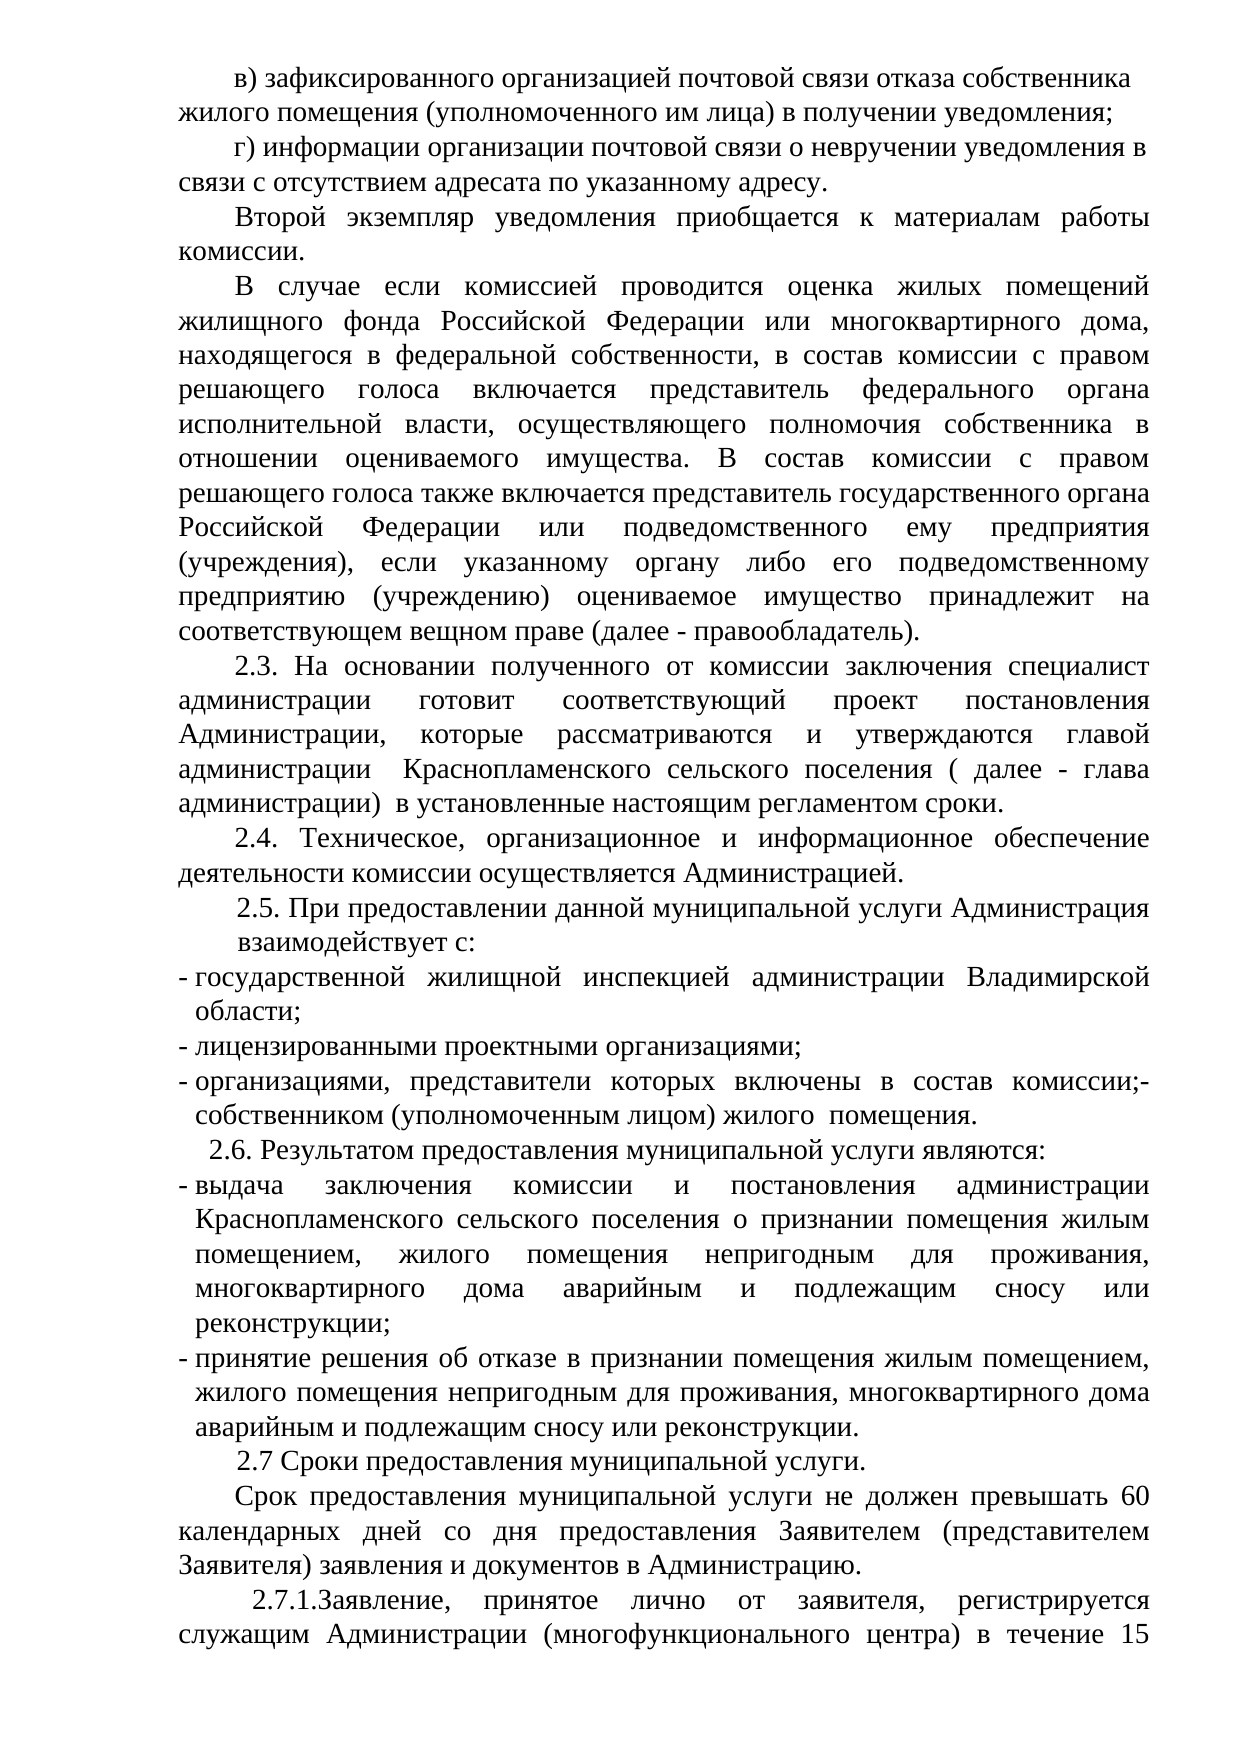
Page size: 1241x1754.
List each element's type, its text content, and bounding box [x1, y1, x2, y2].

list лицензированными проектными организациями; [178, 1028, 1150, 1062]
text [178, 1582, 1150, 1650]
text В случае если комиссией проводится оценка жилых помещений жилищного фонда Российской Федерации или многоквартирного дома, находящегося в федеральной собственности, в состав комиссии с правом решающего голоса включается представитель федерального органа исполнительной власти, осуществляющего полномочия собственника в отношении оцениваемого имущества. В состав комиссии с правом решающего голоса также включается представитель государственного органа Российской Федерации или подведомственного ему предприятия (учреждения), если указанному органу либо его подведомственному предприятию (учреждению) оцениваемое имущество принадлежит на соответствующем вещном праве (далее - правообладатель). [178, 268, 1150, 646]
text Второй экземпляр уведомления приобщается к материалам работы комиссии. [178, 199, 1150, 267]
text связи с отсутствием адресата по указанному адресу. [178, 164, 1150, 198]
text жилого помещения (уполномоченного им лица) в получении уведомления; [178, 94, 1150, 128]
text 2.7 Сроки предоставления муниципальной услуги. [236, 1443, 1150, 1477]
text 2.5. При предоставлении данной муниципальной услуги Администрация взаимодействует с: [236, 890, 1150, 958]
list организациями, представители которых включены в состав комиссии;- собственником (уполномоченным лицом) жилого помещения. [178, 1063, 1150, 1131]
list выдача заключения комиссии и постановления администрации Краснопламенского сельского поселения о признании помещения жилым помещением, жилого помещения непригодным для проживания, многоквартирного дома аварийным и подлежащим сносу или реконструкции; [178, 1167, 1150, 1338]
text 2.6. Результатом предоставления муниципальной услуги являются: [209, 1132, 1150, 1166]
list принятие решения об отказе в признании помещения жилым помещением, жилого помещения непригодным для проживания, многоквартирного дома аварийным и подлежащим сносу или реконструкции. [178, 1340, 1150, 1442]
list государственной жилищной инспекцией администрации Владимирской области; [178, 959, 1150, 1027]
text 2.3. На основании полученного от комиссии заключения специалист администрации готовит соответствующий проект постановления Администрации, которые рассматриваются и утверждаются главой администрации Краснопламенского сельского поселения ( далее - глава администрации) в установленные настоящим регламентом сроки. [178, 648, 1150, 819]
text в) зафиксированного организацией почтовой связи отказа собственника [234, 60, 1150, 93]
text Срок предоставления муниципальной услуги не должен превышать 60 календарных дней со дня предоставления Заявителем (представителем Заявителя) заявления и документов в Администрацию. [178, 1478, 1150, 1581]
text 2.4. Техническое, организационное и информационное обеспечение деятельности комиссии осуществляется Администрацией. [178, 820, 1150, 888]
text г) информации организации почтовой связи о невручении уведомления в [234, 129, 1150, 163]
